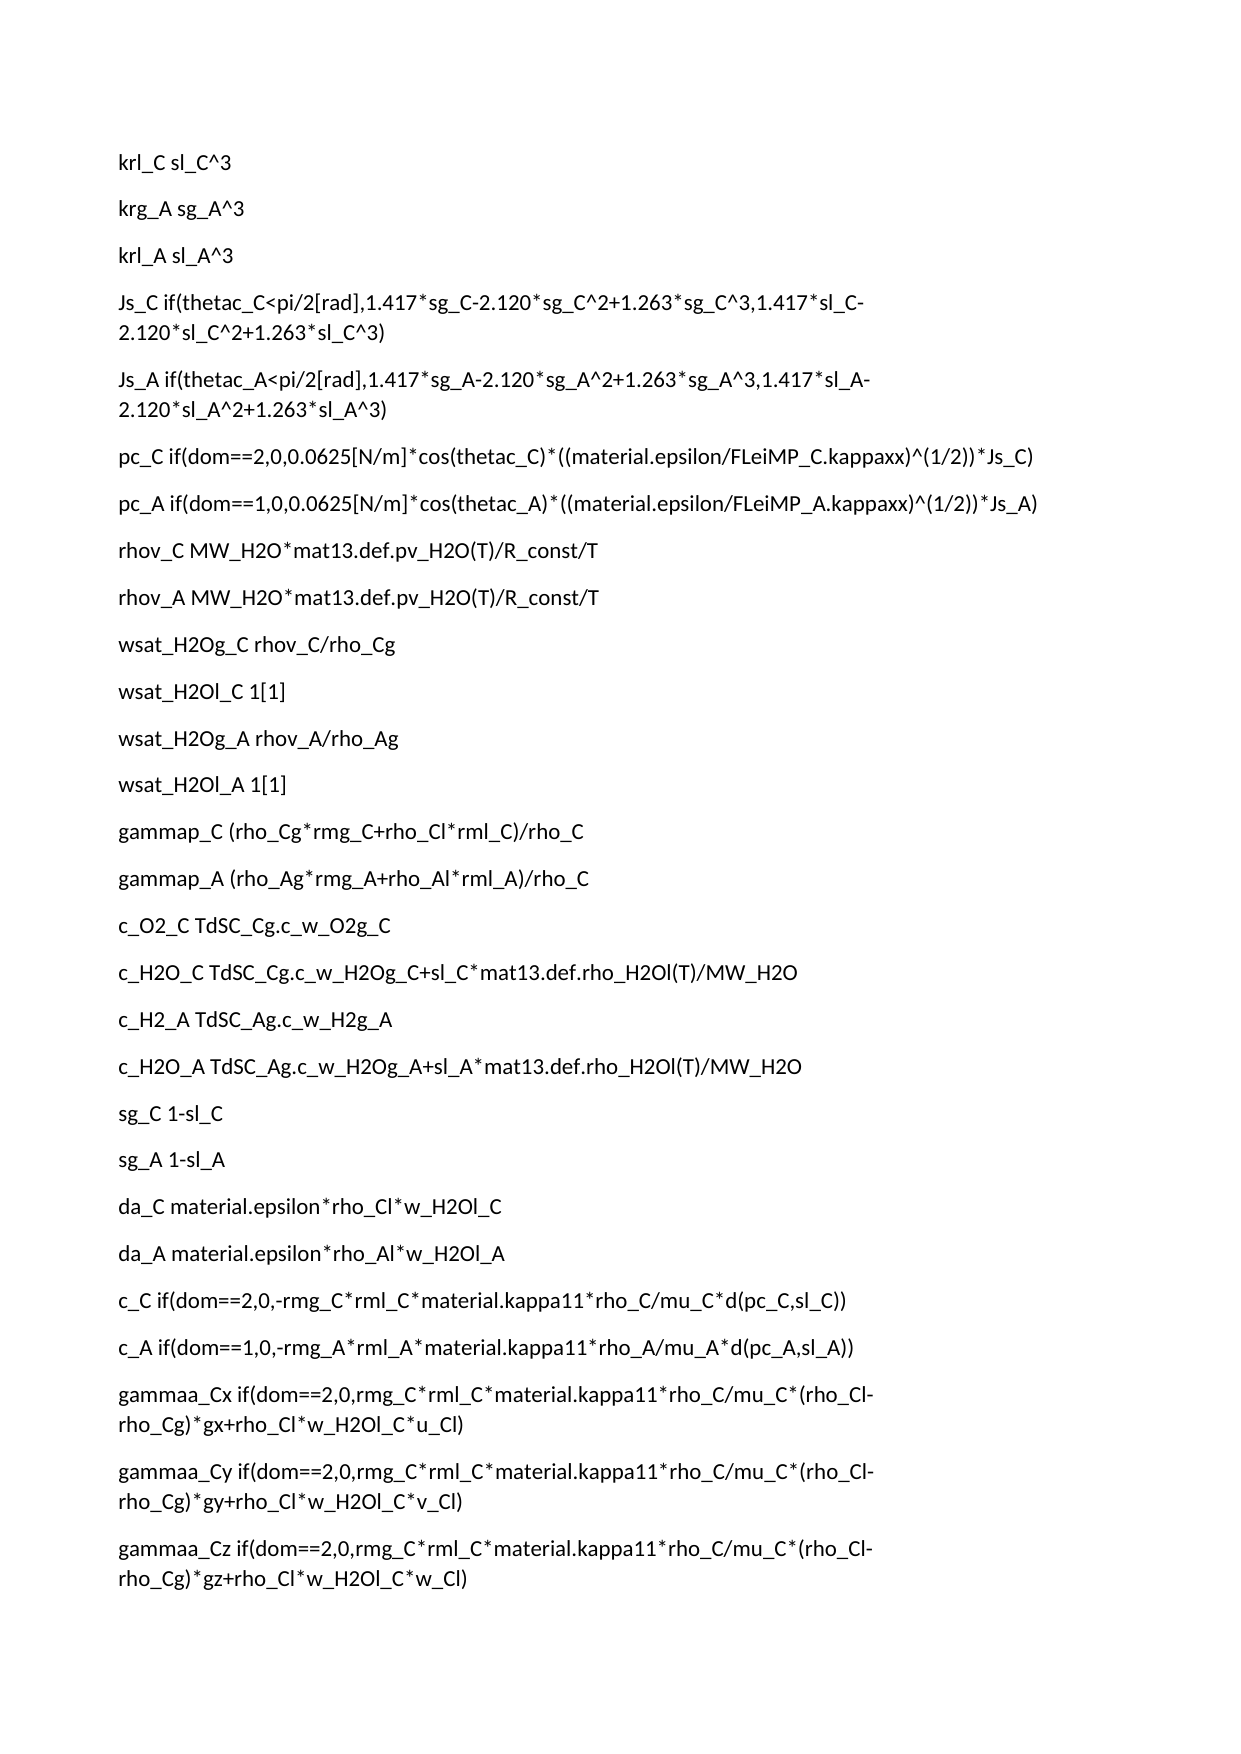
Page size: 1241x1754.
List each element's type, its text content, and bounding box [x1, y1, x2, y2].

text gammaa_Cz if(dom==2,0,rmg_C*rml_C*material.kappa11*rho_C/mu_C*(rho_Cl-rho_Cg)*gz+rho_Cl*w_H2Ol_C*w_Cl) [118, 1534, 1122, 1592]
text wsat_H2Ol_C 1[1] [118, 677, 1122, 705]
text c_C if(dom==2,0,-rmg_C*rml_C*material.kappa11*rho_C/mu_C*d(pc_C,sl_C)) [118, 1286, 1122, 1314]
text pc_A if(dom==1,0,0.0625[N/m]*cos(thetac_A)*((material.epsilon/FLeiMP_A.kappaxx)^(1/2))*Js_A) [118, 489, 1122, 517]
text gammap_C (rho_Cg*rmg_C+rho_Cl*rml_C)/rho_C [118, 817, 1122, 845]
text wsat_H2Ol_A 1[1] [118, 771, 1122, 798]
text wsat_H2Og_A rhov_A/rho_Ag [118, 724, 1122, 752]
text sg_C 1-sl_C [118, 1099, 1122, 1127]
text gammaa_Cx if(dom==2,0,rmg_C*rml_C*material.kappa11*rho_C/mu_C*(rho_Cl-rho_Cg)*gx+rho_Cl*w_H2Ol_C*u_Cl) [118, 1380, 1122, 1438]
text krl_A sl_A^3 [118, 241, 1122, 269]
text pc_C if(dom==2,0,0.0625[N/m]*cos(thetac_C)*((material.epsilon/FLeiMP_C.kappaxx)^(1/2))*Js_C) [118, 442, 1122, 470]
text c_H2O_C TdSC_Cg.c_w_H2Og_C+sl_C*mat13.def.rho_H2Ol(T)/MW_H2O [118, 958, 1122, 986]
text da_C material.epsilon*rho_Cl*w_H2Ol_C [118, 1192, 1122, 1220]
text c_O2_C TdSC_Cg.c_w_O2g_C [118, 911, 1122, 939]
text c_H2_A TdSC_Ag.c_w_H2g_A [118, 1005, 1122, 1033]
text gammaa_Cy if(dom==2,0,rmg_C*rml_C*material.kappa11*rho_C/mu_C*(rho_Cl-rho_Cg)*gy+rho_Cl*w_H2Ol_C*v_Cl) [118, 1457, 1122, 1515]
text rhov_A MW_H2O*mat13.def.pv_H2O(T)/R_const/T [118, 583, 1122, 611]
text c_A if(dom==1,0,-rmg_A*rml_A*material.kappa11*rho_A/mu_A*d(pc_A,sl_A)) [118, 1333, 1122, 1361]
text gammap_A (rho_Ag*rmg_A+rho_Al*rml_A)/rho_C [118, 864, 1122, 892]
text krg_A sg_A^3 [118, 194, 1122, 222]
text Js_A if(thetac_A<pi/2[rad],1.417*sg_A-2.120*sg_A^2+1.263*sg_A^3,1.417*sl_A-2.120*sl_A^2+1.263*sl_A^3) [118, 365, 1122, 423]
text wsat_H2Og_C rhov_C/rho_Cg [118, 630, 1122, 658]
text sg_A 1-sl_A [118, 1146, 1122, 1173]
text rhov_C MW_H2O*mat13.def.pv_H2O(T)/R_const/T [118, 536, 1122, 564]
text da_A material.epsilon*rho_Al*w_H2Ol_A [118, 1239, 1122, 1267]
text c_H2O_A TdSC_Ag.c_w_H2Og_A+sl_A*mat13.def.rho_H2Ol(T)/MW_H2O [118, 1052, 1122, 1080]
text Js_C if(thetac_C<pi/2[rad],1.417*sg_C-2.120*sg_C^2+1.263*sg_C^3,1.417*sl_C-2.120*sl_C^2+1.263*sl_C^3) [118, 288, 1122, 346]
text krl_C sl_C^3 [118, 148, 1122, 176]
